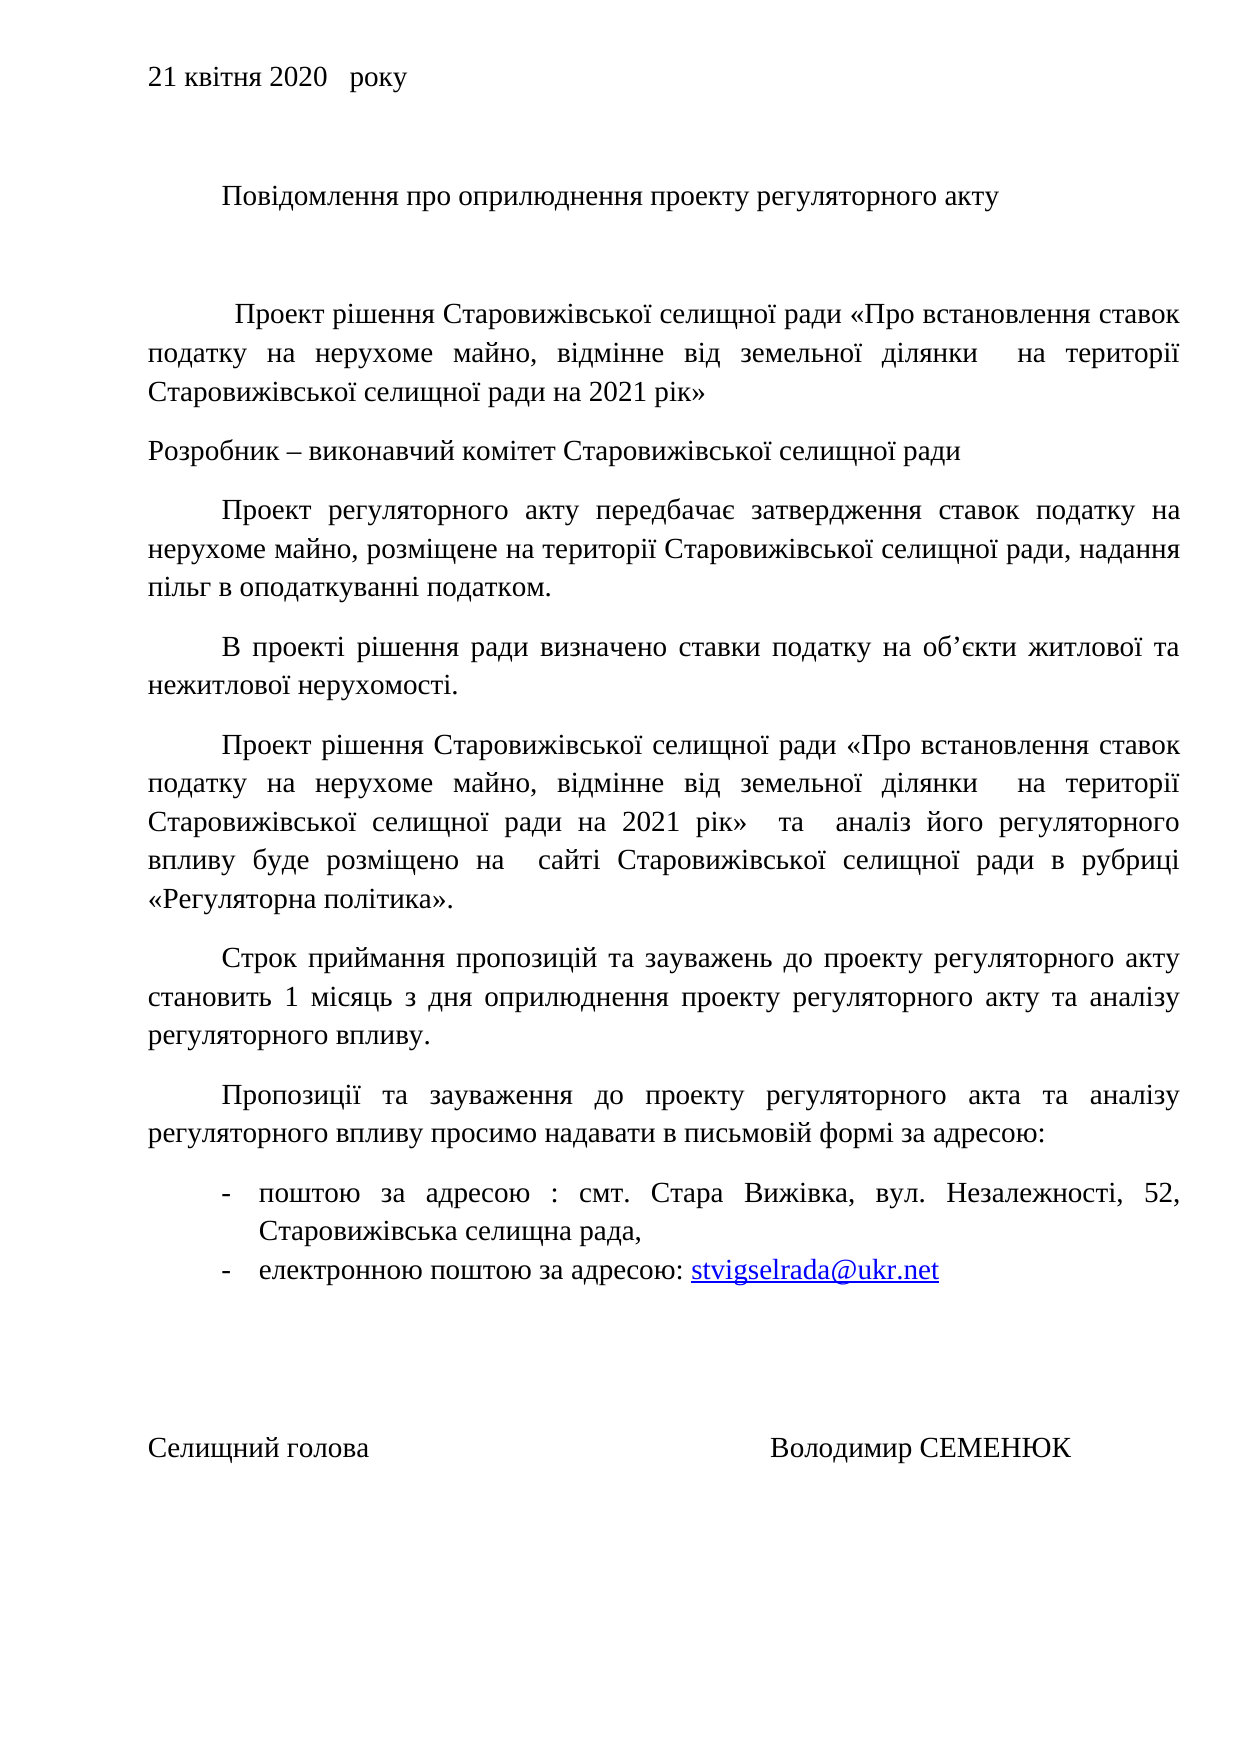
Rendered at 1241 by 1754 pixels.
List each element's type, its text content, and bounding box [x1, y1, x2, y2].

text 21 квітня 2020 року [148, 59, 1181, 93]
text Проект регуляторного акту передбачає затвердження ставок податку на нерухоме майно, розміщене на території Старовижівської селищної ради, надання пільг в оподаткуванні податком. [148, 492, 1181, 603]
list поштою за адресою : смт. Стара Вижівка, вул. Незалежності, 52, Старовижівська селищна рада, [221, 1175, 1181, 1247]
text Проект рішення Старовижівської селищної ради «Про встановлення ставок податку на нерухоме майно, відмінне від земельної ділянки на території Старовижівської селищної ради на 2021 рік» [148, 297, 1181, 407]
text Строк приймання пропозицій та зауважень до проекту регуляторного акту становить 1 місяць з дня оприлюднення проекту регуляторного акту та аналізу регуляторного впливу. [148, 940, 1181, 1051]
text Пропозиції та зауваження до проекту регуляторного акта та аналізу регуляторного впливу просимо надавати в письмовій формі за адресою: [148, 1077, 1181, 1149]
text Селищний голова Володимир СЕМЕНЮК [148, 1430, 1181, 1463]
text В проекті рішення ради визначено ставки податку на об’єкти житлової та нежитлової нерухомості. [148, 629, 1181, 701]
list електронною поштою за адресою: stvigselrada@ukr.net [221, 1252, 1181, 1285]
text Повідомлення про оприлюднення проекту регуляторного акту [148, 178, 1181, 211]
text Розробник – виконавчий комітет Старовижівської селищної ради [148, 433, 1181, 467]
text Проект рішення Старовижівської селищної ради «Про встановлення ставок податку на нерухоме майно, відмінне від земельної ділянки на території Старовижівської селищної ради на 2021 рік» та аналіз його регуляторного впливу буде розміщено на сайті Старовижівської селищної ради в рубриці «Регуляторна політика». [148, 727, 1181, 914]
